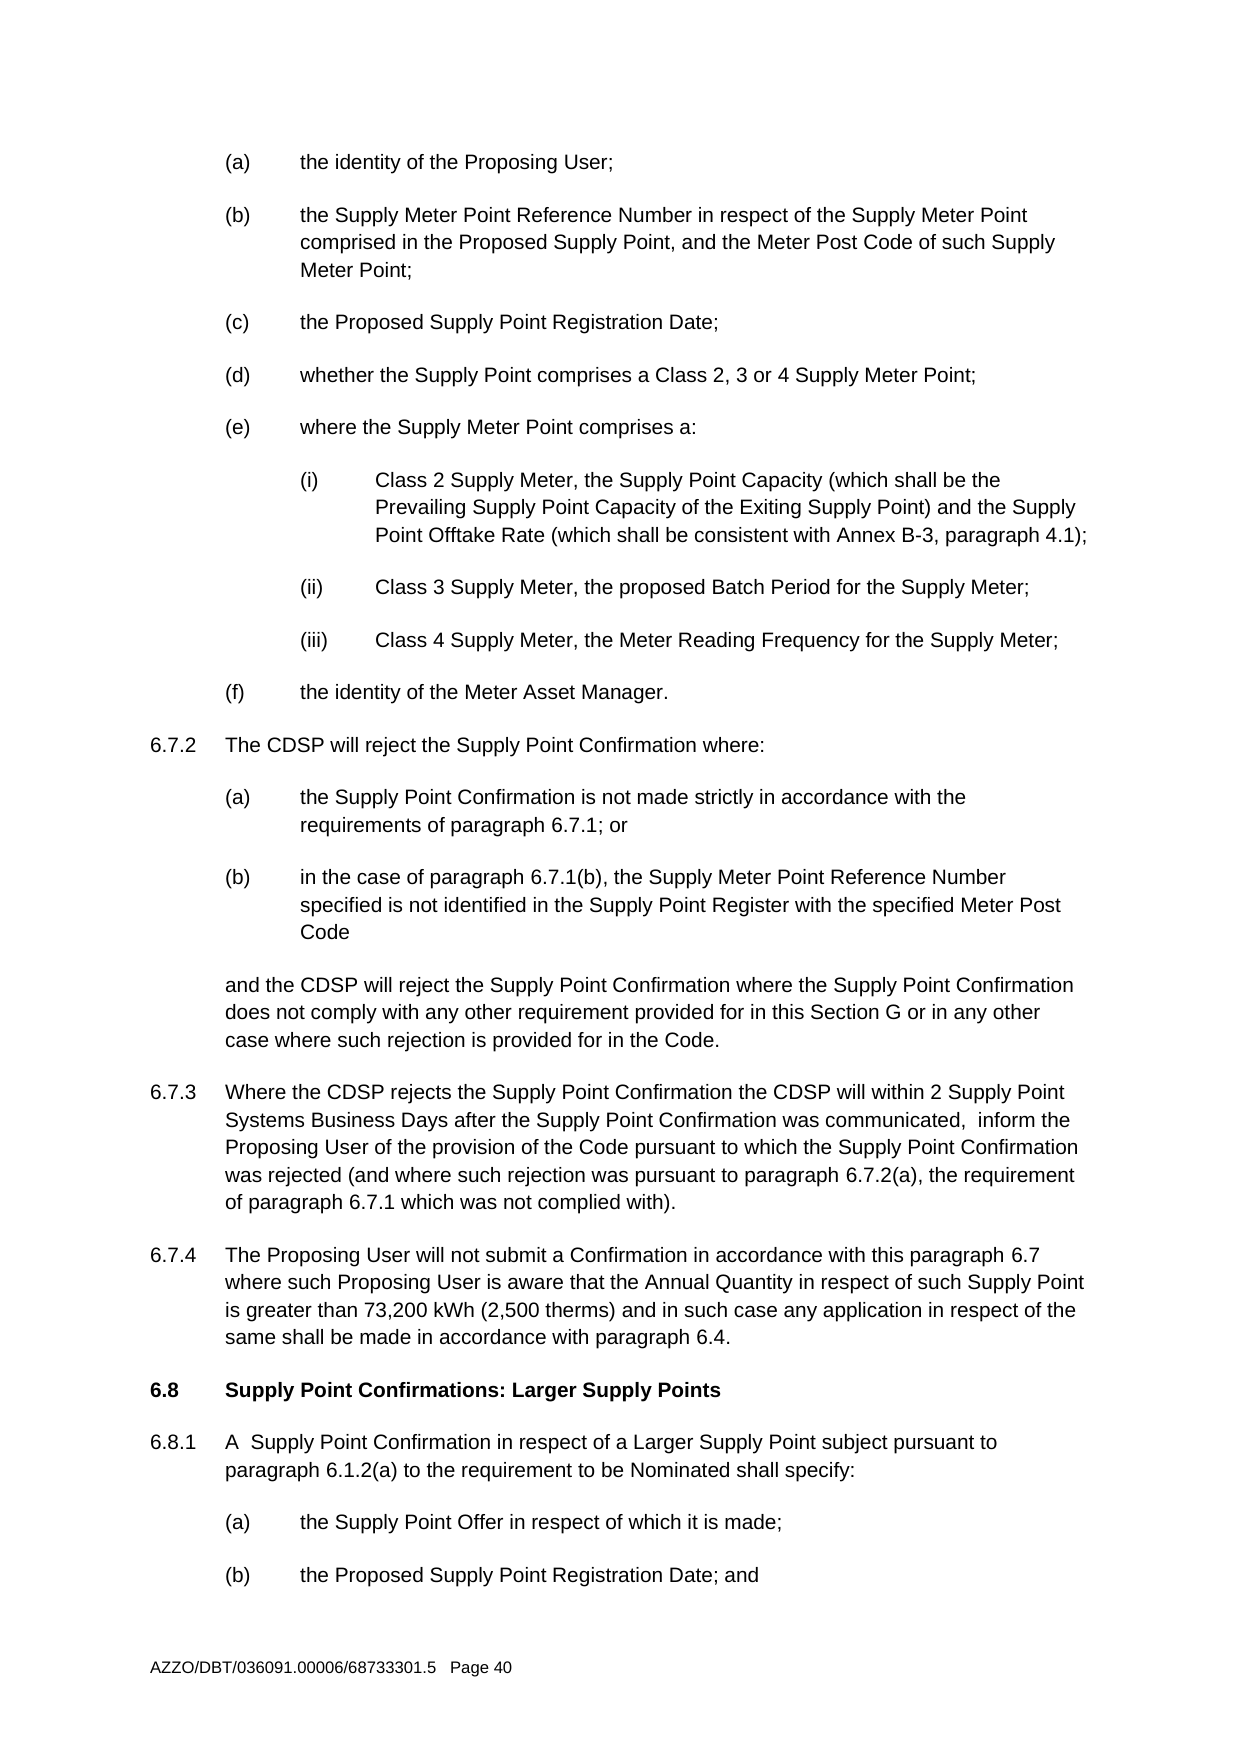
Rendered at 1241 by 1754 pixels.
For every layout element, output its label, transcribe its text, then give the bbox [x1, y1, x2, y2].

text The Proposing User will not submit a Confirmation in accordance with this paragraph 6.7 where such Proposing User is aware that the Annual Quantity in respect of such Supply Point is greater than 73,200 kWh (2,500 therms) and in such case any application in respect of the same shall be made in accordance with paragraph 6.4. [150, 1242, 1090, 1349]
text The CDSP will reject the Supply Point Confirmation where: [150, 732, 1090, 756]
text the Proposed Supply Point Registration Date; [225, 310, 1090, 334]
text Class 2 Supply Meter, the Supply Point Capacity (which shall be the Prevailing Supply Point Capacity of the Exiting Supply Point) and the Supply Point Offtake Rate (which shall be consistent with Annex B-3, paragraph 4.1); [300, 467, 1090, 546]
subtitle Supply Point Confirmations: Larger Supply Points [150, 1377, 1090, 1401]
text where the Supply Meter Point comprises a: [225, 415, 1090, 439]
text whether the Supply Point comprises a Class 2, 3 or 4 Supply Meter Point; [225, 362, 1090, 386]
text the Supply Point Offer in respect of which it is made; [225, 1510, 1090, 1534]
text and the CDSP will reject the Supply Point Confirmation where the Supply Point Confirmation does not comply with any other requirement provided for in this Section G or in any other case where such rejection is provided for in the Code. [225, 972, 1090, 1051]
text the Supply Meter Point Reference Number in respect of the Supply Meter Point comprised in the Proposed Supply Point, and the Meter Post Code of such Supply Meter Point; [225, 202, 1090, 281]
text Where the CDSP rejects the Supply Point Confirmation the CDSP will within 2 Supply Point Systems Business Days after the Supply Point Confirmation was communicated, inform the Proposing User of the provision of the Code pursuant to which the Supply Point Confirmation was rejected (and where such rejection was pursuant to paragraph 6.7.2(a), the requirement of paragraph 6.7.1 which was not complied with). [150, 1080, 1090, 1214]
text Class 3 Supply Meter, the proposed Batch Period for the Supply Meter; [300, 575, 1090, 599]
text Class 4 Supply Meter, the Meter Reading Frequency for the Supply Meter; [300, 627, 1090, 651]
text the Supply Point Confirmation is not made strictly in accordance with the requirements of paragraph 6.7.1; or [225, 785, 1090, 836]
text the identity of the Proposing User; [225, 150, 1090, 174]
text in the case of paragraph 6.7.1(b), the Supply Meter Point Reference Number specified is not identified in the Supply Point Register with the specified Meter Post Code [225, 865, 1090, 944]
text the Proposed Supply Point Registration Date; and [225, 1562, 1090, 1586]
text the identity of the Meter Asset Manager. [225, 680, 1090, 704]
text A Supply Point Confirmation in respect of a Larger Supply Point subject pursuant to paragraph 6.1.2(a) to the requirement to be Nominated shall specify: [150, 1430, 1090, 1481]
